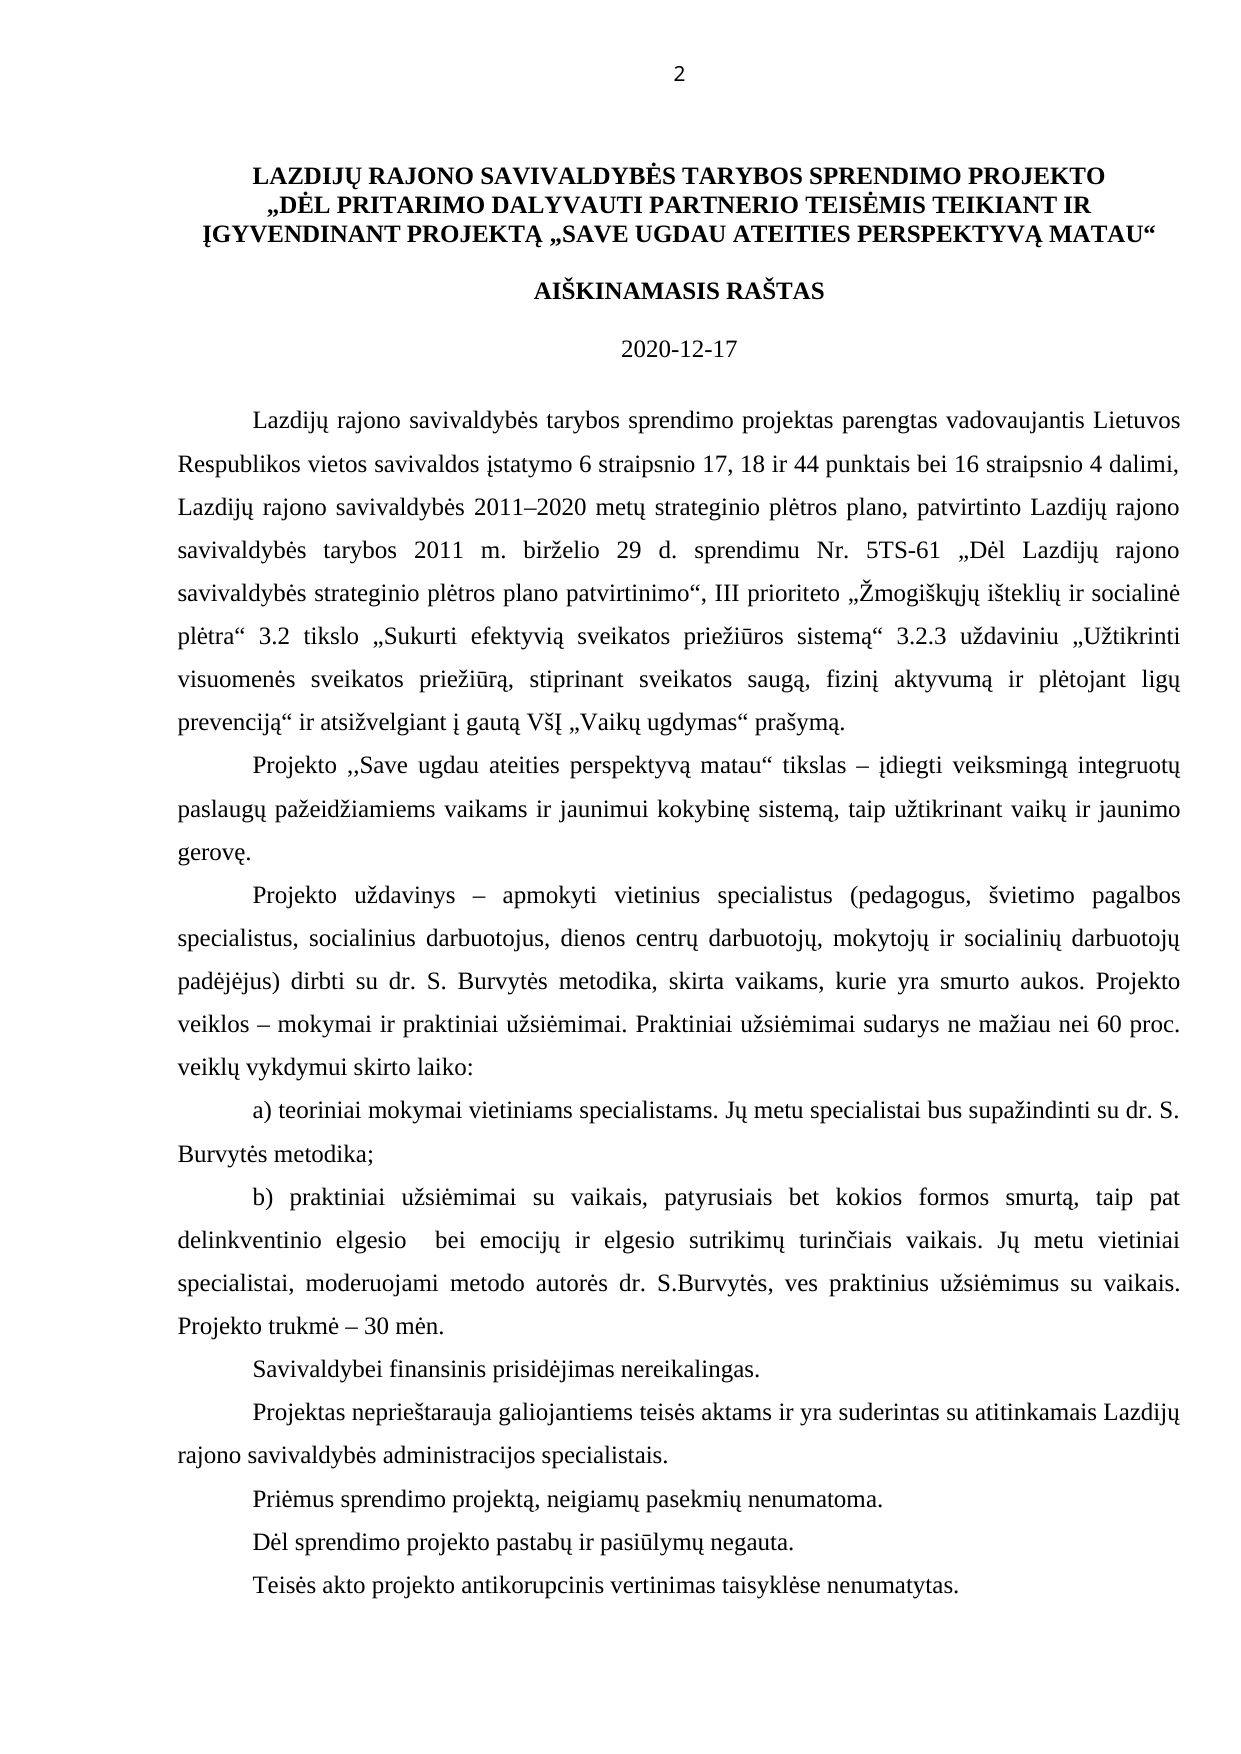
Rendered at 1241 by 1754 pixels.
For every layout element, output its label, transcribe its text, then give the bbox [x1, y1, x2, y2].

text b) praktiniai užsiėmimai su vaikais, patyrusiais bet kokios formos smurtą, taip pat delinkventinio elgesio bei emocijų ir elgesio sutrikimų turinčiais vaikais. Jų metu vietiniai specialistai, moderuojami metodo autorės dr. S.Burvytės, ves praktinius užsiėmimus su vaikais. Projekto trukmė – 30 mėn. [177, 1182, 1181, 1340]
text Projekto uždavinys – apmokyti vietinius specialistus (pedagogus, švietimo pagalbos specialistus, socialinius darbuotojus, dienos centrų darbuotojų, mokytojų ir socialinių darbuotojų padėjėjus) dirbti su dr. S. Burvytės metodika, skirta vaikams, kurie yra smurto aukos. Projekto veiklos – mokymai ir praktiniai užsiėmimai. Praktiniai užsiėmimai sudarys ne mažiau nei 60 proc. veiklų vykdymui skirto laiko: [177, 880, 1181, 1081]
text Lazdijų rajono savivaldybės tarybos sprendimo projektas parengtas vadovaujantis Lietuvos Respublikos vietos savivaldos įstatymo 6 straipsnio 17, 18 ir 44 punktais bei 16 straipsnio 4 dalimi, Lazdijų rajono savivaldybės 2011–2020 metų strateginio plėtros plano, patvirtinto Lazdijų rajono savivaldybės tarybos 2011 m. birželio 29 d. sprendimu Nr. 5TS-61 „Dėl Lazdijų rajono savivaldybės strateginio plėtros plano patvirtinimo“, III prioriteto „Žmogiškųjų išteklių ir socialinė plėtra“ 3.2 tikslo „Sukurti efektyvią sveikatos priežiūros sistemą“ 3.2.3 uždaviniu „Užtikrinti visuomenės sveikatos priežiūrą, stiprinant sveikatos saugą, fizinį aktyvumą ir plėtojant ligų prevenciją“ ir atsižvelgiant į gautą VšĮ „Vaikų ugdymas“ prašymą. [177, 406, 1181, 736]
text „DĖL PRITARIMO DALYVAUTI PARTNERIO TEISĖMIS TEIKIANT IR ĮGYVENDINANT PROJEKTĄ „SAVE UGDAU ATEITIES PERSPEKTYVĄ MATAU“ [177, 190, 1181, 247]
text Dėl sprendimo projekto pastabų ir pasiūlymų negauta. [177, 1527, 1181, 1556]
text LAZDIJŲ RAJONO SAVIVALDYBĖS TARYBOS SPRENDIMO PROJEKTO [177, 161, 1181, 190]
text Priėmus sprendimo projektą, neigiamų pasekmių nenumatoma. [177, 1484, 1181, 1512]
text Projekto ,,Save ugdau ateities perspektyvą matau“ tikslas – įdiegti veiksmingą integruotų paslaugų pažeidžiamiems vaikams ir jaunimui kokybinę sistemą, taip užtikrinant vaikų ir jaunimo gerovę. [177, 751, 1181, 866]
text a) teoriniai mokymai vietiniams specialistams. Jų metu specialistai bus supažindinti su dr. S. Burvytės metodika; [177, 1096, 1181, 1167]
text Teisės akto projekto antikorupcinis vertinimas taisyklėse nenumatytas. [177, 1570, 1181, 1599]
text 2020-12-17 [177, 334, 1181, 362]
text AIŠKINAMASIS RAŠTAS [177, 276, 1181, 305]
text Projektas neprieštarauja galiojantiems teisės aktams ir yra suderintas su atitinkamais Lazdijų rajono savivaldybės administracijos specialistais. [177, 1397, 1181, 1469]
text Savivaldybei finansinis prisidėjimas nereikalingas. [177, 1354, 1181, 1383]
